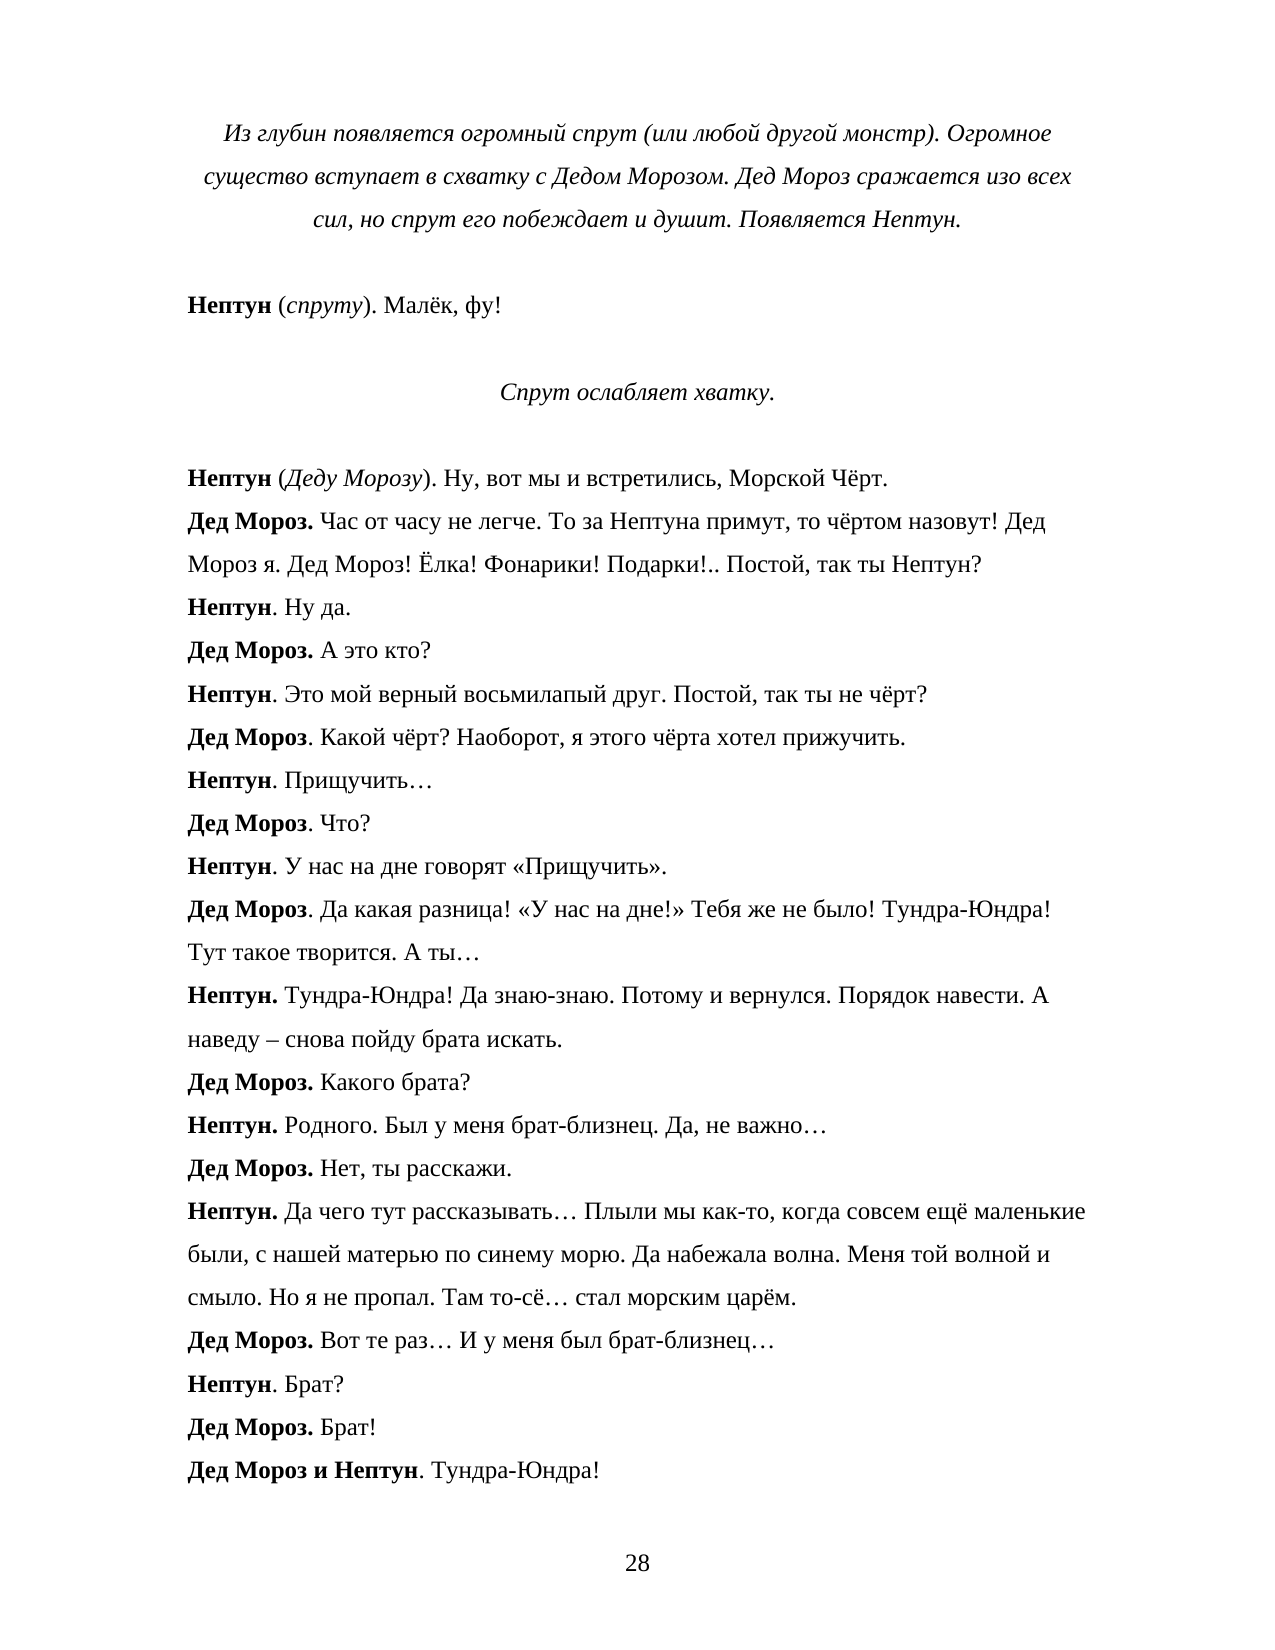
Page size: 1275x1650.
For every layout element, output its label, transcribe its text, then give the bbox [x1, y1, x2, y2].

text Дед Мороз. Да какая разница! «У нас на дне!» Тебя же не было! Тундра-Юндра! Тут такое творится. А ты… [187, 894, 1087, 966]
text Дед Мороз. А это кто? [187, 636, 1087, 664]
text Нептун. Да чего тут рассказывать… Плыли мы как-то, когда совсем ещё маленькие были, с нашей матерью по синему морю. Да набежала волна. Меня той волной и смыло. Но я не пропал. Там то-сё… стал морским царём. [187, 1196, 1087, 1311]
text Нептун. Прищучить… [187, 765, 1087, 794]
text Нептун. У нас на дне говорят «Прищучить». [187, 851, 1087, 880]
text Дед Мороз. Какого брата? [187, 1067, 1087, 1096]
text Дед Мороз. Нет, ты расскажи. [187, 1153, 1087, 1182]
text Нептун (спруту). Малёк, фу! [187, 291, 1087, 319]
text Дед Мороз. Какой чёрт? Наоборот, я этого чёрта хотел прижучить. [187, 722, 1087, 751]
text Из глубин появляется огромный спрут (или любой другой монстр). Огромное существо вступает в схватку с Дедом Морозом. Дед Мороз сражается изо всех сил, но спрут его побеждает и душит. Появляется Нептун. [187, 118, 1087, 233]
text Спрут ослабляет хватку. [187, 377, 1087, 406]
text Нептун. Это мой верный восьмилапый друг. Постой, так ты не чёрт? [187, 679, 1087, 707]
text Нептун (Деду Морозу). Ну, вот мы и встретились, Морской Чёрт. [187, 463, 1087, 492]
text Дед Мороз. Вот те раз… И у меня был брат-близнец… [187, 1326, 1087, 1354]
text Дед Мороз. Что? [187, 808, 1087, 837]
text Нептун. Брат? [187, 1369, 1087, 1397]
text Дед Мороз. Час от часу не легче. То за Нептуна примут, то чёртом назовут! Дед Мороз я. Дед Мороз! Ёлка! Фонарики! Подарки!.. Постой, так ты Нептун? [187, 506, 1087, 578]
text Нептун. Родного. Был у меня брат-близнец. Да, не важно… [187, 1110, 1087, 1139]
text Дед Мороз. Брат! [187, 1412, 1087, 1441]
text Дед Мороз и Нептун. Тундра-Юндра! [187, 1455, 1087, 1484]
text Нептун. Ну да. [187, 592, 1087, 621]
text Нептун. Тундра-Юндра! Да знаю-знаю. Потому и вернулся. Порядок навести. А наведу – снова пойду брата искать. [187, 981, 1087, 1052]
